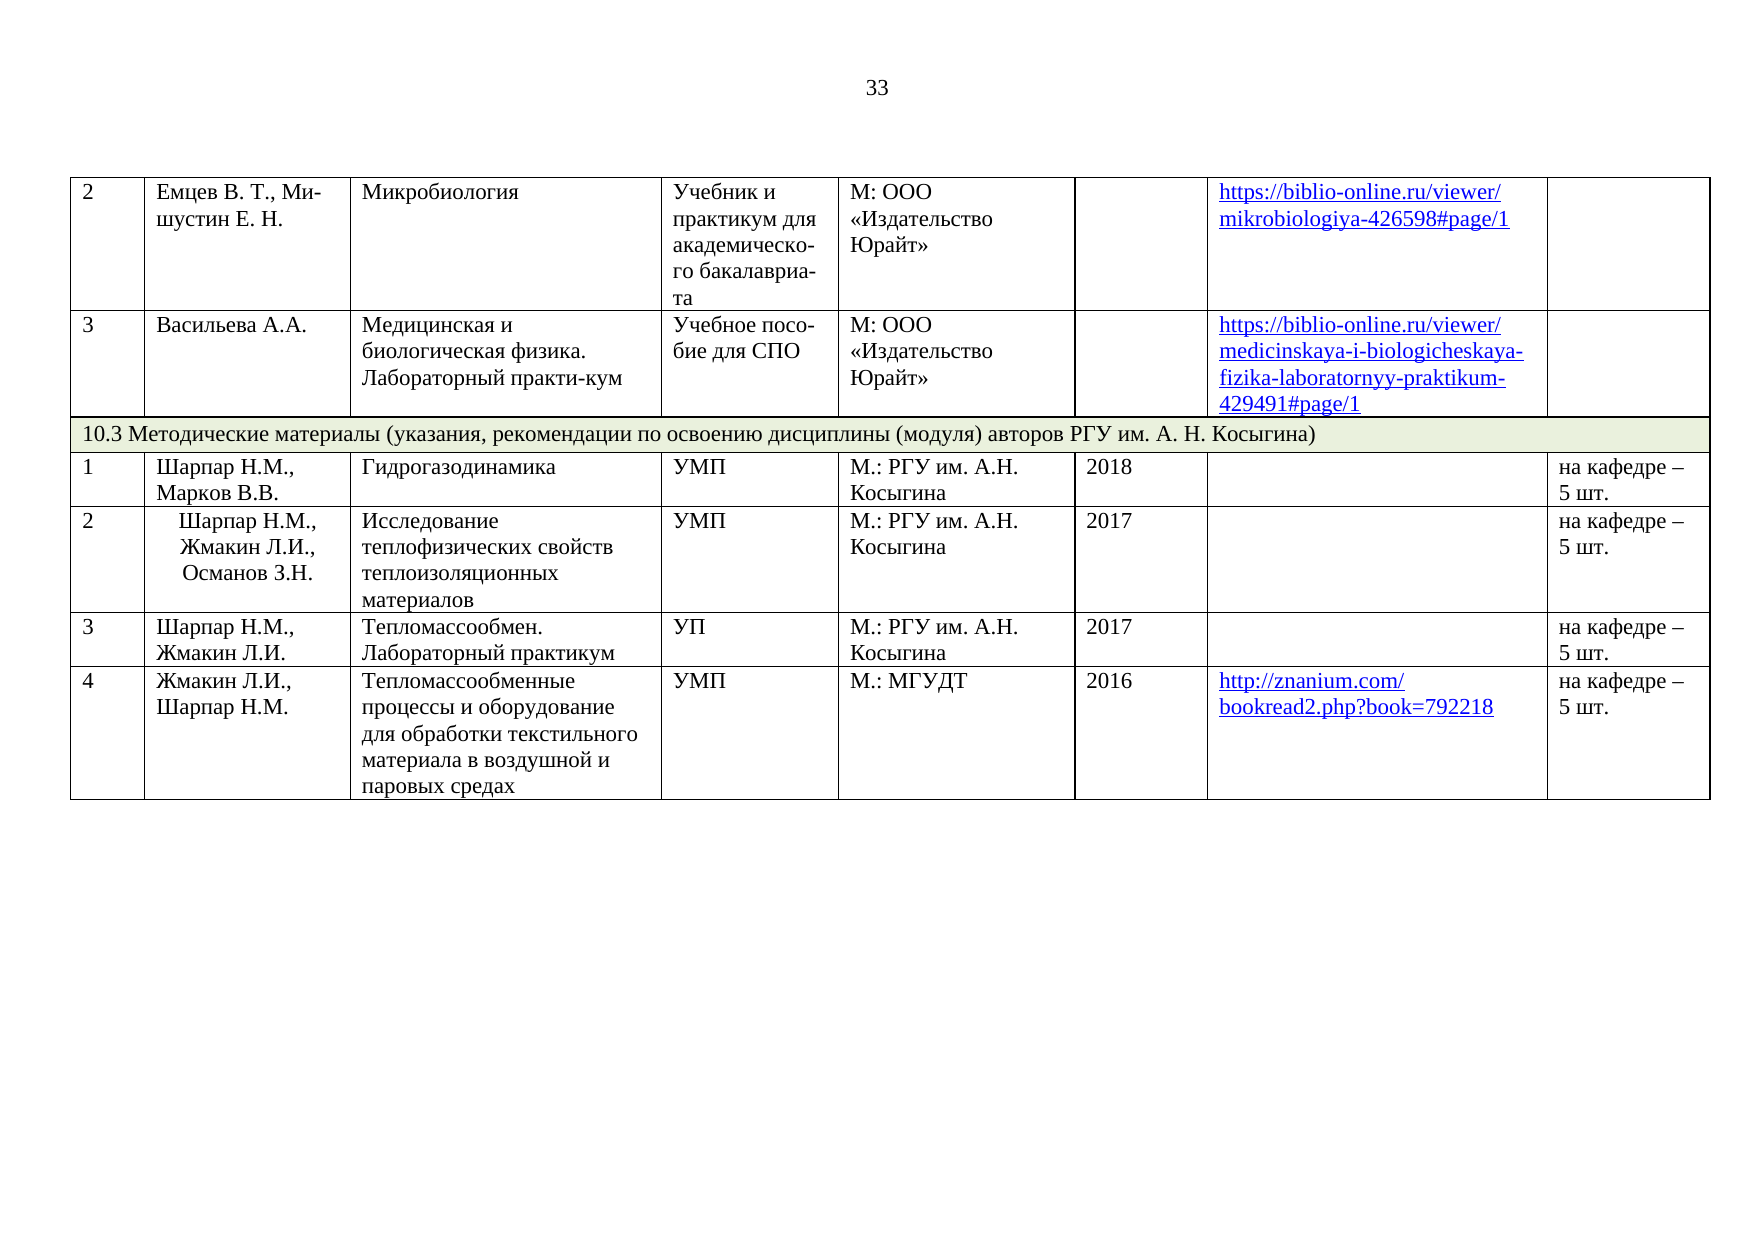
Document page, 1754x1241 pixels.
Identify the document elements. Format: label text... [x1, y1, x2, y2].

table_cell 2 [71, 507, 144, 612]
table_cell УП [662, 613, 838, 666]
table_cell 2018 [1076, 453, 1207, 506]
table_cell 2017 [1076, 613, 1207, 666]
table_cell http://znanium.com/bookread2.php?book=792218 [1208, 667, 1547, 799]
table_cell М: ООО «Издательство Юрайт» [839, 311, 1074, 416]
table_cell на кафедре – 5 шт. [1548, 667, 1709, 799]
table_cell Гидрогазодинамика [351, 453, 661, 506]
table_cell 2017 [1076, 507, 1207, 612]
table_cell [1548, 311, 1709, 416]
table_cell Шарпар Н.М., Жмакин Л.И. [145, 613, 350, 666]
table_cell 10.3 Методические материалы (указания, рекомендации по освоению дисциплины (модуля) авторов РГУ им. А. Н. Косыгина) [71, 418, 1709, 452]
table_cell на кафедре – 5 шт. [1548, 507, 1709, 612]
table_cell на кафедре – 5 шт. [1548, 613, 1709, 666]
table_cell УМП [662, 453, 838, 506]
table_cell Медицинская и биологическая физика. Лабораторный практи-кум [351, 311, 661, 416]
table_cell Тепломассообменные процессы и оборудование для обработки текстильного материала в воздушной и паровых средах [351, 667, 661, 799]
table_cell 3 [71, 613, 144, 666]
table_cell М.: МГУДТ [839, 667, 1074, 799]
table_cell Исследование теплофизических свойств теплоизоляционных материалов [351, 507, 661, 612]
table_cell https://biblio-online.ru/viewer/medicinskaya-i-biologicheskaya-fizika-laboratornyy-praktikum-429491#page/1 [1208, 311, 1547, 416]
table_cell Шарпар Н.М., Марков В.В. [145, 453, 350, 506]
table_cell Тепломассообмен. Лабораторный практикум [351, 613, 661, 666]
table_cell Шарпар Н.М., Жмакин Л.И., Османов З.Н. [145, 507, 350, 612]
table_cell [1076, 311, 1207, 416]
table_cell [1076, 178, 1207, 310]
table_cell М.: РГУ им. А.Н. Косыгина [839, 453, 1074, 506]
table_cell 1 [71, 453, 144, 506]
table_cell УМП [662, 507, 838, 612]
table_cell [1208, 613, 1547, 666]
table_cell М.: РГУ им. А.Н. Косыгина [839, 507, 1074, 612]
table_cell Микробиология [351, 178, 661, 310]
table_cell Емцев В. Т., Ми-шустин Е. Н. [145, 178, 350, 310]
table_cell 2016 [1076, 667, 1207, 799]
table_cell Жмакин Л.И., Шарпар Н.М. [145, 667, 350, 799]
table_cell Учебное посо-бие для СПО [662, 311, 838, 416]
table_cell https://biblio-online.ru/viewer/mikrobiologiya-426598#page/1 [1208, 178, 1547, 310]
table_cell [1548, 178, 1709, 310]
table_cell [839, 178, 1074, 310]
table_cell [1208, 453, 1547, 506]
table_cell М.: РГУ им. А.Н. Косыгина [839, 613, 1074, 666]
table_cell 3 [71, 311, 144, 416]
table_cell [662, 178, 838, 310]
table_cell Васильева А.А. [145, 311, 350, 416]
table_cell 4 [71, 667, 144, 799]
table_cell на кафедре – 5 шт. [1548, 453, 1709, 506]
table_cell УМП [662, 667, 838, 799]
table_cell 2 [71, 178, 144, 310]
table_cell [1208, 507, 1547, 612]
